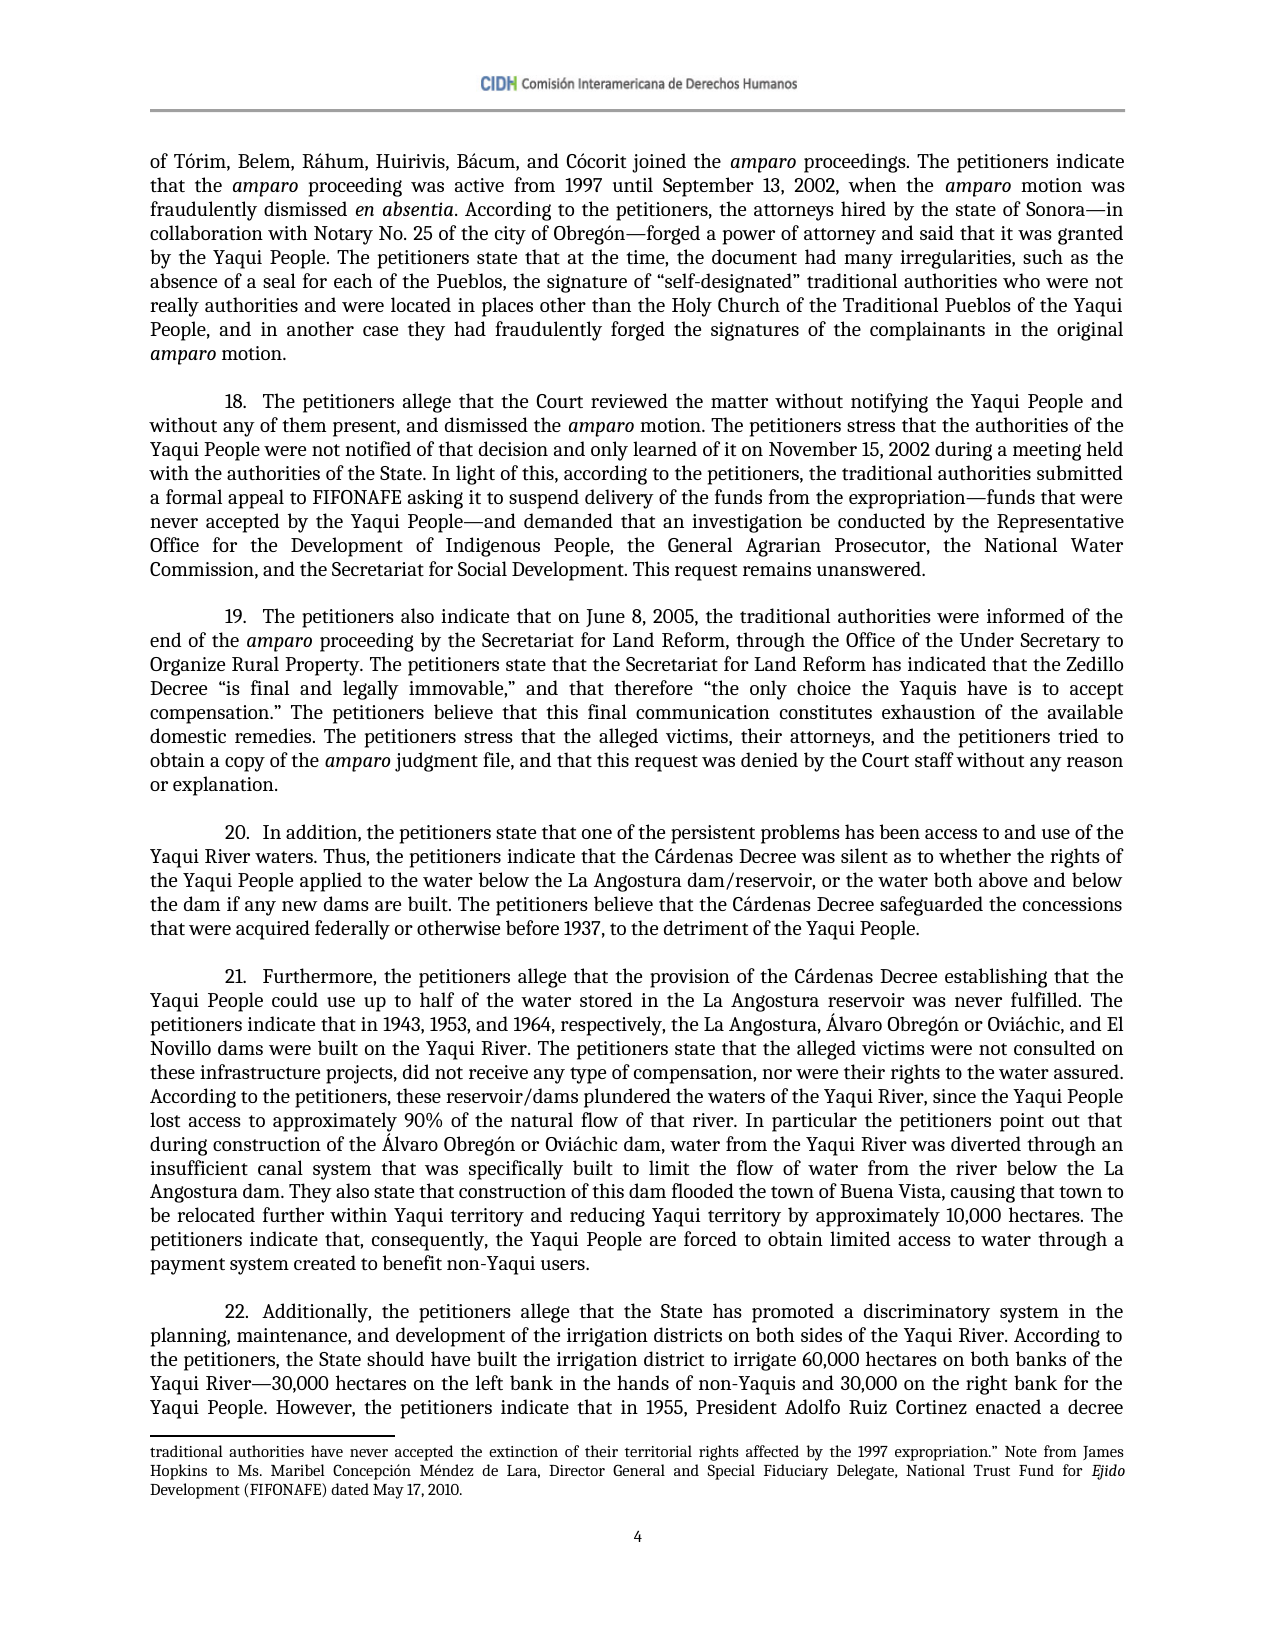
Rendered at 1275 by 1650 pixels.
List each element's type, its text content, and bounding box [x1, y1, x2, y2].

list In addition, the petitioners state that one of the persistent problems has been access to and use of the Yaqui River waters. Thus, the petitioners indicate that the Cárdenas Decree was silent as to whether the rights of the Yaqui People applied to the water below the La Angostura dam/reservoir, or the water both above and below the dam if any new dams are built. The petitioners believe that the Cárdenas Decree safeguarded the concessions that were acquired federally or otherwise before 1937, to the detriment of the Yaqui People. [150, 821, 1125, 941]
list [150, 1300, 1125, 1420]
list Furthermore, the petitioners allege that the provision of the Cárdenas Decree establishing that the Yaqui People could use up to half of the water stored in the La Angostura reservoir was never fulfilled. The petitioners indicate that in 1943, 1953, and 1964, respectively, the La Angostura, Álvaro Obregón or Oviáchic, and El Novillo dams were built on the Yaqui River. The petitioners state that the alleged victims were not consulted on these infrastructure projects, did not receive any type of compensation, nor were their rights to the water assured. According to the petitioners, these reservoir/dams plundered the waters of the Yaqui River, since the Yaqui People lost access to approximately 90% of the natural flow of that river. In particular the petitioners point out that during construction of the Álvaro Obregón or Oviáchic dam, water from the Yaqui River was diverted through an insufficient canal system that was specifically built to limit the flow of water from the river below the La Angostura dam. They also state that construction of this dam flooded the town of Buena Vista, causing that town to be relocated further within Yaqui territory and reducing Yaqui territory by approximately 10,000 hectares. The petitioners indicate that, consequently, the Yaqui People are forced to obtain limited access to water through a payment system created to benefit non-Yaqui users. [150, 964, 1125, 1276]
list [150, 150, 1125, 366]
list The petitioners also indicate that on June 8, 2005, the traditional authorities were informed of the end of the amparo proceeding by the Secretariat for Land Reform, through the Office of the Under Secretary to Organize Rural Property. The petitioners state that the Secretariat for Land Reform has indicated that the Zedillo Decree “is final and legally immovable,” and that therefore “the only choice the Yaquis have is to accept compensation.” The petitioners believe that this final communication constitutes exhaustion of the available domestic remedies. The petitioners stress that the alleged victims, their attorneys, and the petitioners tried to obtain a copy of the amparo judgment file, and that this request was denied by the Court staff without any reason or explanation. [150, 605, 1125, 797]
list The petitioners allege that the Court reviewed the matter without notifying the Yaqui People and without any of them present, and dismissed the amparo motion. The petitioners stress that the authorities of the Yaqui People were not notified of that decision and only learned of it on November 15, 2002 during a meeting held with the authorities of the State. In light of this, according to the petitioners, the traditional authorities submitted a formal appeal to FIFONAFE asking it to suspend delivery of the funds from the expropriation—funds that were never accepted by the Yaqui People—and demanded that an investigation be conducted by the Representative Office for the Development of Indigenous People, the General Agrarian Prosecutor, the National Water Commission, and the Secretariat for Social Development. This request remains unanswered. [150, 389, 1125, 581]
picture [475, 75, 800, 93]
